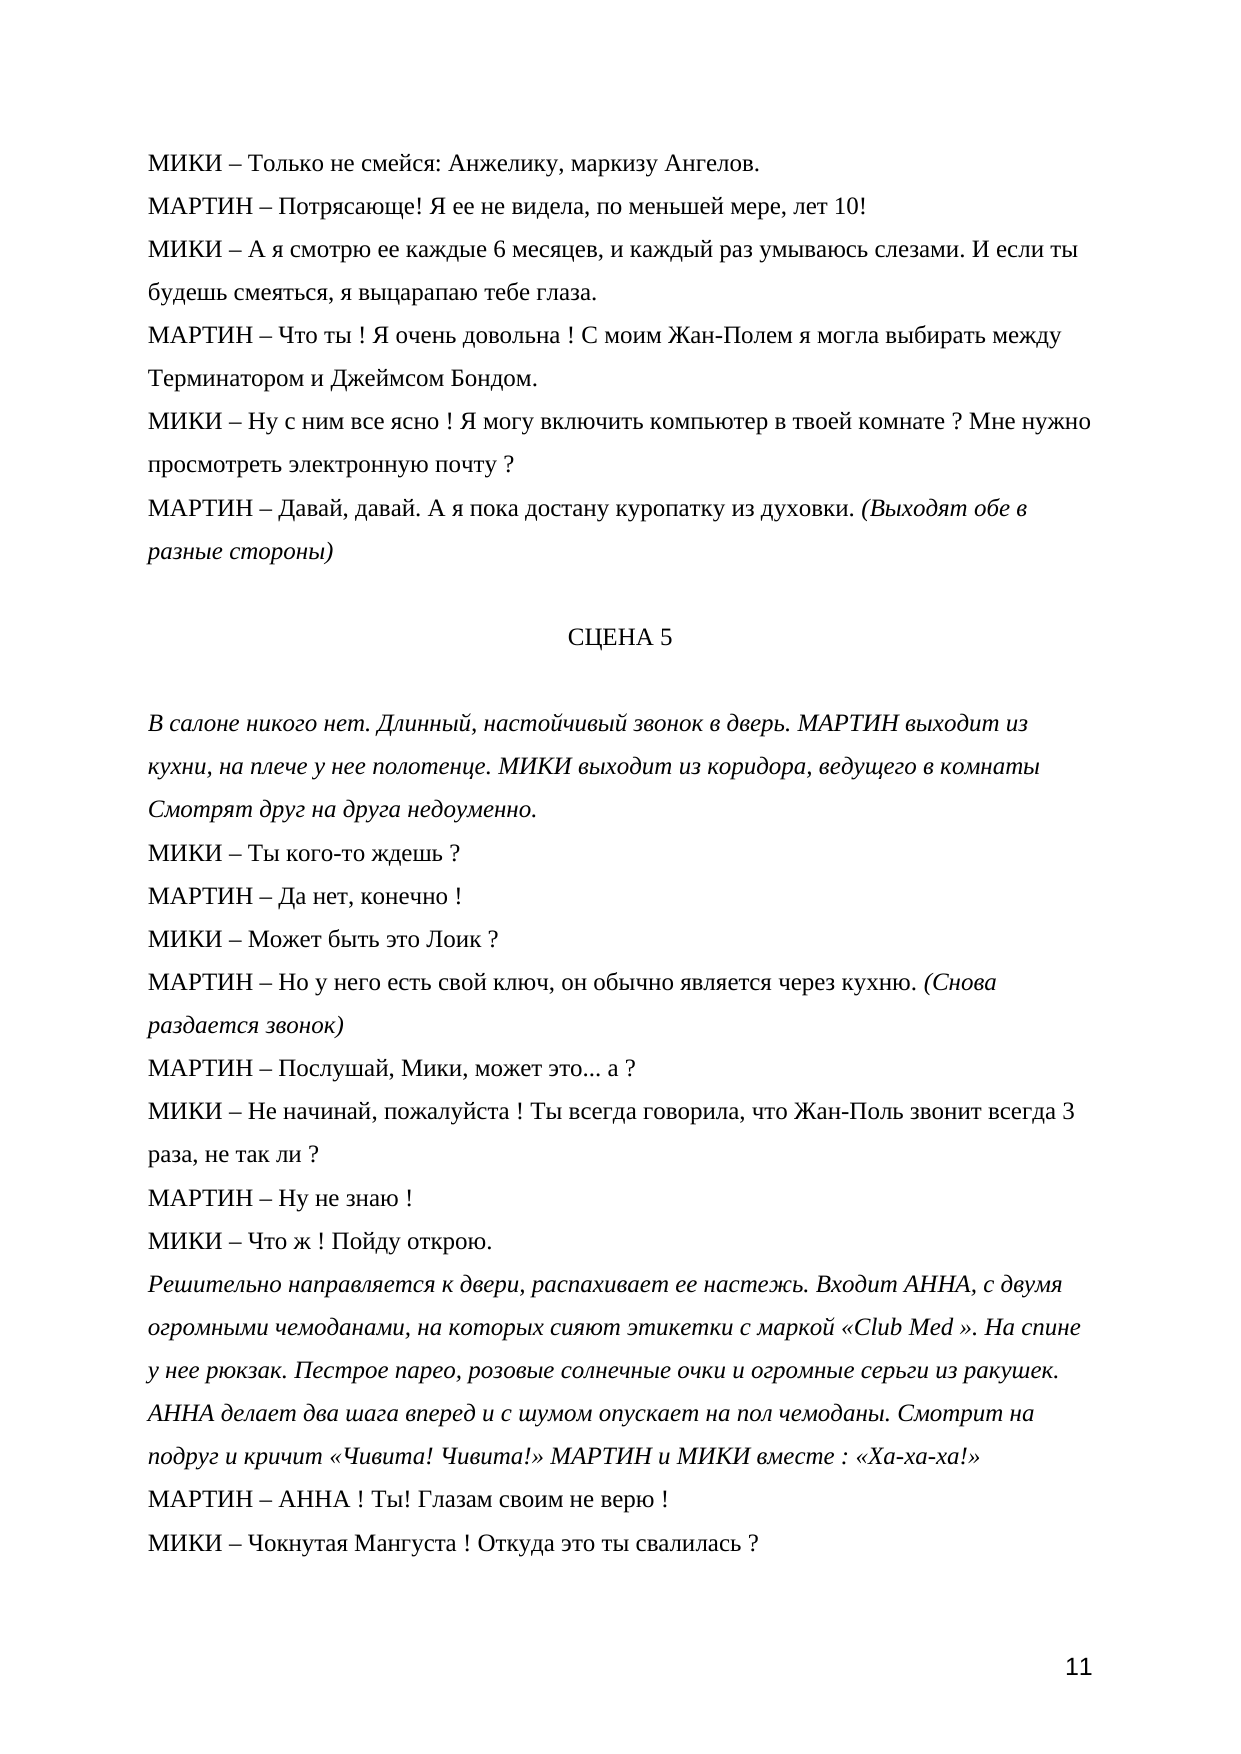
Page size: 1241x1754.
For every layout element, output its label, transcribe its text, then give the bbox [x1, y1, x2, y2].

text МИКИ – А я смотрю ее каждые 6 месяцев, и каждый раз умываюсь слезами. И если ты будешь смеяться, я выцарапаю тебе глаза. [148, 234, 1093, 306]
text МИКИ – Чокнутая Мангуста ! Откуда это ты свалилась ? [148, 1528, 1093, 1556]
text МИКИ – Только не смейся: Анжелику, маркизу Ангелов. [148, 148, 1093, 176]
text МИКИ – Ты кого-то ждешь ? [148, 838, 1093, 866]
text МАРТИН – АННА ! Ты! Глазам своим не верю ! [148, 1484, 1093, 1513]
text МАРТИН – Ну не знаю ! [148, 1183, 1093, 1211]
text МИКИ – Ну с ним все ясно ! Я могу включить компьютер в твоей комнате ? Мне нужно просмотреть электронную почту ? [148, 406, 1093, 478]
text МАРТИН – Да нет, конечно ! [148, 881, 1093, 909]
text МИКИ – Что ж ! Пойду открою. [148, 1226, 1093, 1254]
text МАРТИН – Давай, давай. А я пока достану куропатку из духовки. (Выходят обе в разные стороны) [148, 493, 1093, 564]
text МАРТИН – Потрясающе! Я ее не видела, по меньшей мере, лет 10! [148, 191, 1093, 219]
text СЦЕНА 5 [148, 622, 1093, 651]
text МАРТИН – Что ты ! Я очень довольна ! С моим Жан-Полем я могла выбирать между Терминатором и Джеймсом Бондом. [148, 320, 1093, 392]
text Решительно направляется к двери, распахивает ее настежь. Входит АННА, с двумя огромными чемоданами, на которых сияют этикетки с маркой «Club Med ». На спине у нее рюкзак. Пестрое парео, розовые солнечные очки и огромные серьги из ракушек. АННА делает два шага вперед и с шумом опускает на пол чемоданы. Смотрит на подруг и кричит «Чивита! Чивита!» МАРТИН и МИКИ вместе : «Ха-ха-ха!» [148, 1269, 1093, 1470]
text МАРТИН – Послушай, Мики, может это... а ? [148, 1053, 1093, 1082]
text МАРТИН – Но у него есть свой ключ, он обычно является через кухню. (Снова раздается звонок) [148, 967, 1093, 1039]
text МИКИ – Не начинай, пожалуйста ! Ты всегда говорила, что Жан-Поль звонит всегда 3 раза, не так ли ? [148, 1096, 1093, 1168]
text В салоне никого нет. Длинный, настойчивый звонок в дверь. МАРТИН выходит из кухни, на плече у нее полотенце. МИКИ выходит из коридора, ведущего в комнаты Смотрят друг на друга недоуменно. [148, 708, 1093, 823]
text МИКИ – Может быть это Лоик ? [148, 924, 1093, 953]
